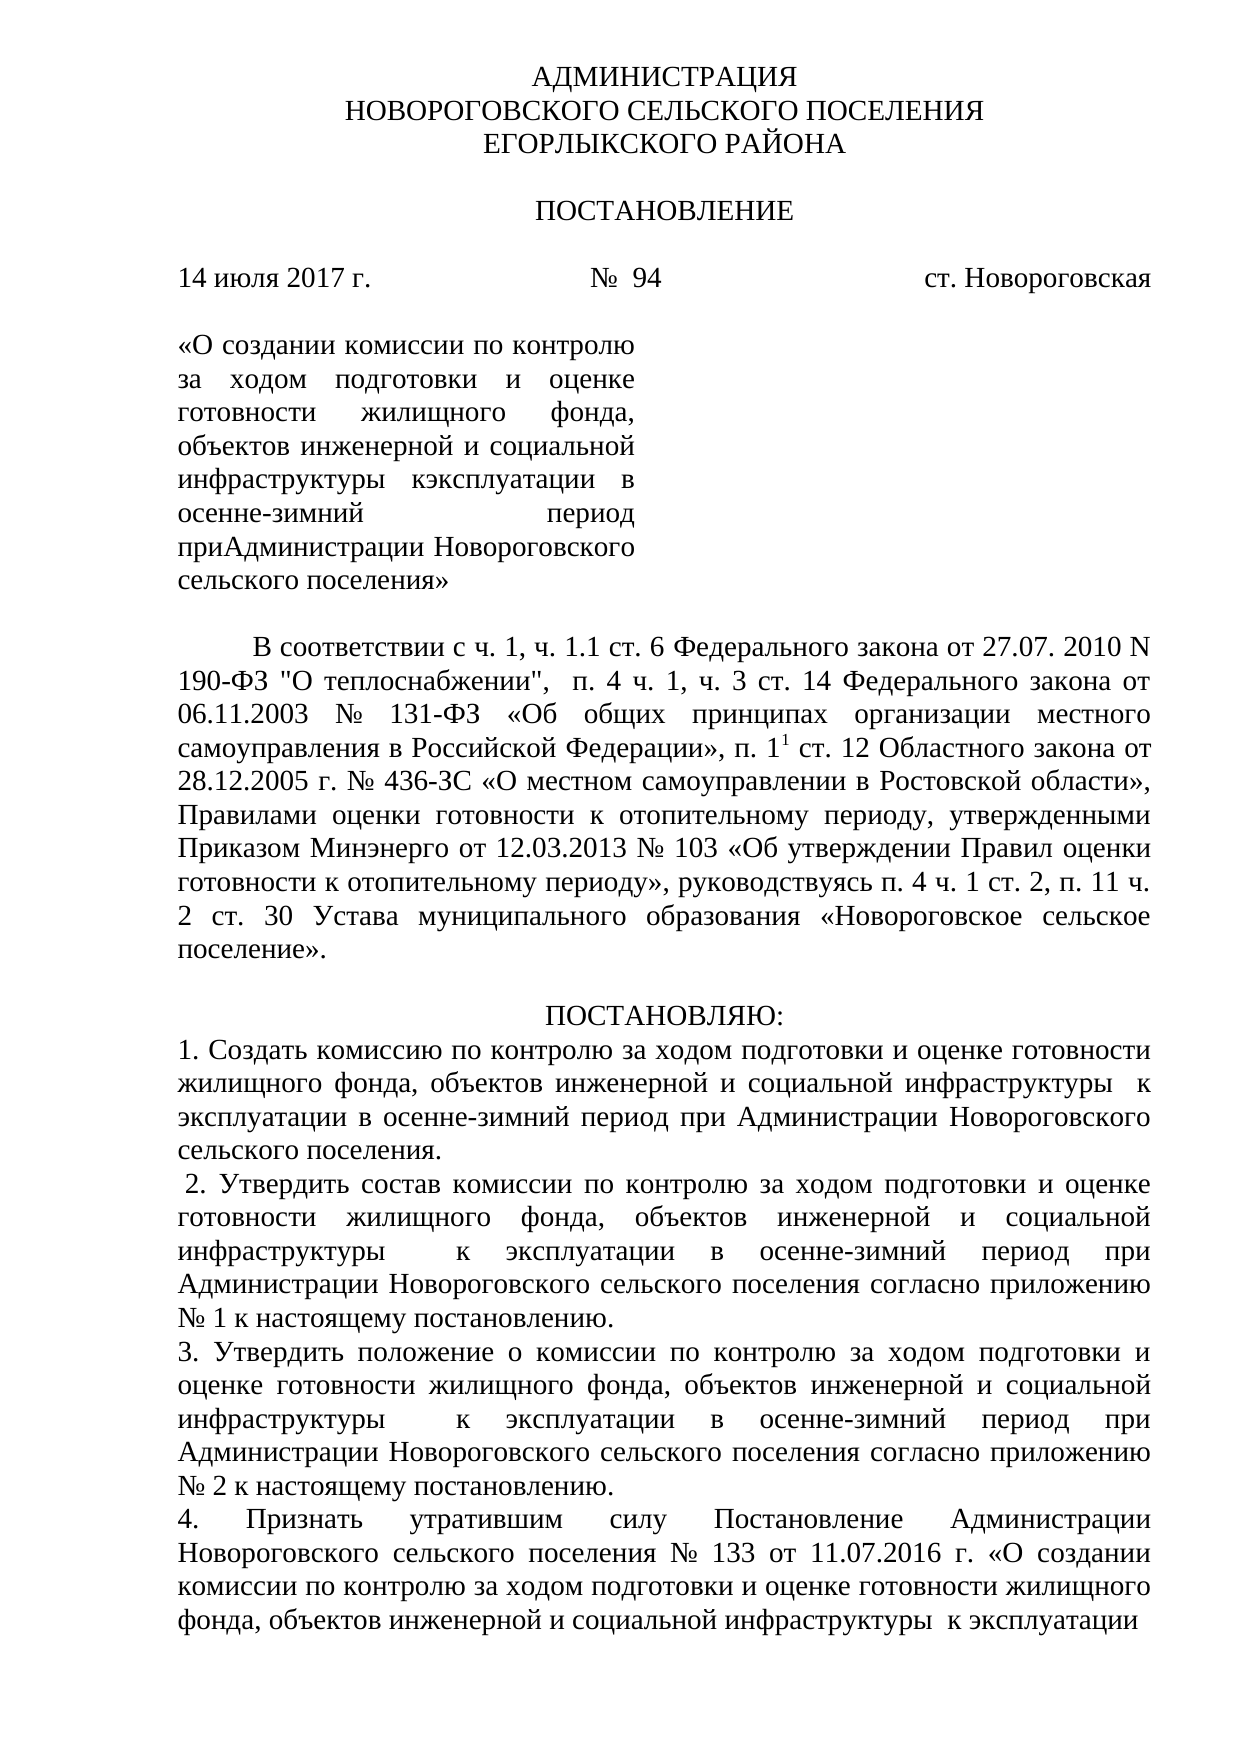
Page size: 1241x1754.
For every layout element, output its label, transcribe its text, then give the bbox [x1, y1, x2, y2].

text 1. Создать комиссию по контролю за ходом подготовки и оценке готовности жилищного фонда, объектов инженерной и социальной инфраструктуры к эксплуатации в осенне-зимний период при Администрации Новороговского сельского поселения. [177, 1032, 1152, 1166]
text 4. Признать утратившим силу Постановление Администрации Новороговского сельского поселения № 133 от 11.07.2016 г. «О создании комиссии по контролю за ходом подготовки и оценке готовности жилищного фонда, объектов инженерной и социальной инфраструктуры к эксплуатации [177, 1501, 1152, 1636]
text 2. Утвердить состав комиссии по контролю за ходом подготовки и оценке готовности жилищного фонда, объектов инженерной и социальной инфраструктуры к эксплуатации в осенне-зимний период при Администрации Новороговского сельского поселения согласно приложению № 1 к настоящему постановлению. [177, 1166, 1152, 1334]
text АДМИНИСТРАЦИЯ [177, 59, 1152, 93]
text 14 июля 2017 г. № 94 ст. Новороговская [177, 260, 1152, 294]
text «О создании комиссии по контролю за ходом подготовки и оценке готовности жилищного фонда, объектов инженерной и социальной инфраструктуры кэксплуатации в осенне-зимний период приАдминистрации Новороговского сельского поселения» [177, 327, 635, 596]
text ПОСТАНОВЛЕНИЕ [177, 193, 1152, 227]
text 3. Утвердить положение о комиссии по контролю за ходом подготовки и оценке готовности жилищного фонда, объектов инженерной и социальной инфраструктуры к эксплуатации в осенне-зимний период при Администрации Новороговского сельского поселения согласно приложению № 2 к настоящему постановлению. [177, 1334, 1152, 1501]
text ЕГОРЛЫКСКОГО РАЙОНА [177, 126, 1152, 160]
text НОВОРОГОВСКОГО СЕЛЬСКОГО ПОСЕЛЕНИЯ [177, 93, 1152, 126]
text В соответствии с ч. 1, ч. 1.1 ст. 6 Федерального закона от 27.07. 2010 N 190-ФЗ "О теплоснабжении", п. 4 ч. 1, ч. 3 ст. 14 Федерального закона от 06.11.2003 № 131-ФЗ «Об общих принципах организации местного самоуправления в Российской Федерации», п. 11 ст. 12 Областного закона от 28.12.2005 г. № 436-ЗС «О местном самоуправлении в Ростовской области», Правилами оценки готовности к отопительному периоду, утвержденными Приказом Минэнерго от 12.03.2013 № 103 «Об утверждении Правил оценки готовности к отопительному периоду», руководствуясь п. 4 ч. 1 ст. 2, п. 11 ч. 2 ст. 30 Устава муниципального образования «Новороговское сельское поселение». [177, 629, 1152, 965]
text ПОСТАНОВЛЯЮ: [177, 998, 1152, 1032]
